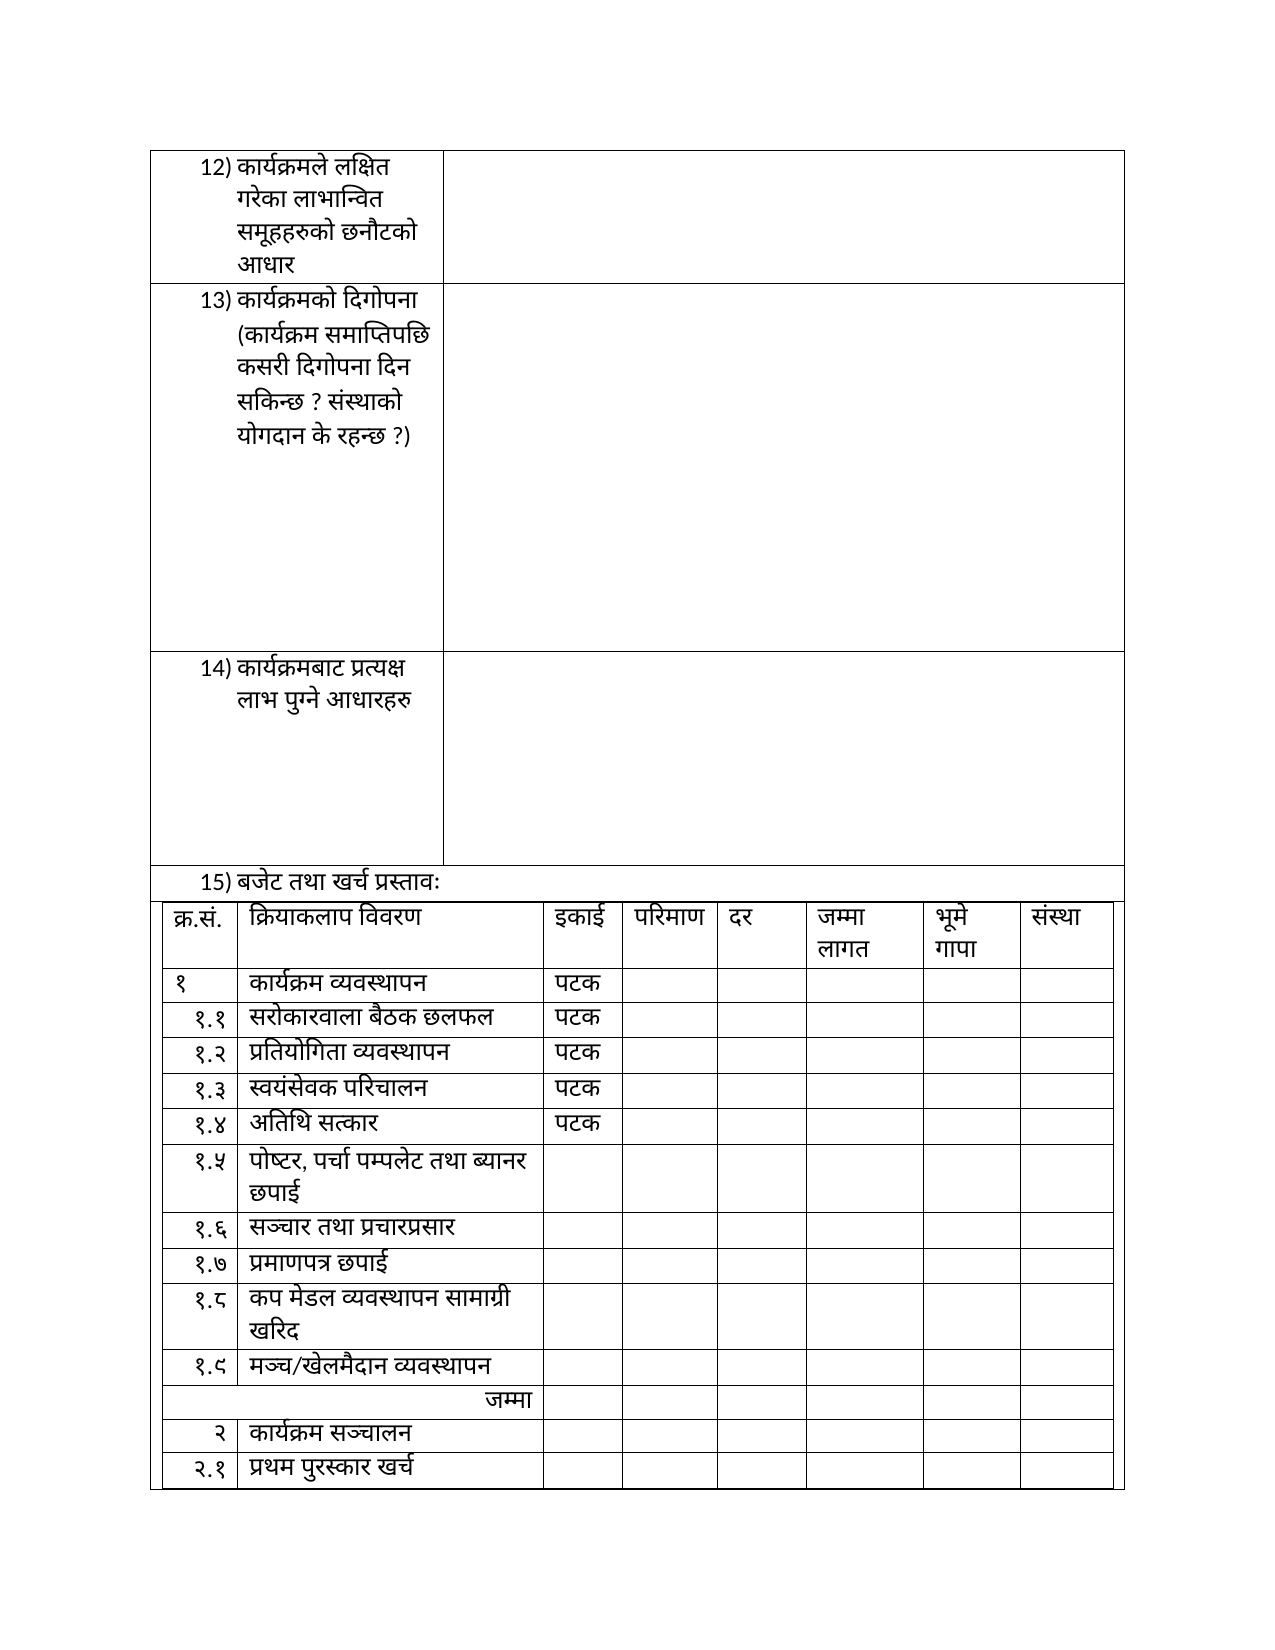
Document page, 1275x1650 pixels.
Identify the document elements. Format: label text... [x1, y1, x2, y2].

table_cell कार्यक्रमले लक्षित गरेका लाभान्वित समूहहरुको छनौटको आधार [151, 151, 443, 283]
table_cell [238, 1213, 543, 1248]
table_cell [544, 1350, 622, 1385]
table_cell [623, 1213, 717, 1248]
table_cell [544, 903, 622, 968]
table_cell [163, 1386, 543, 1419]
table_cell [718, 1003, 806, 1037]
table_cell [623, 1386, 717, 1419]
table_cell [238, 1003, 543, 1037]
table_cell [623, 969, 717, 1002]
table_cell [718, 903, 806, 968]
table_cell [718, 1249, 806, 1283]
table_cell [544, 969, 622, 1002]
table_cell [807, 1386, 923, 1419]
table_cell [544, 1420, 622, 1452]
table_cell [163, 1249, 237, 1283]
table_cell [623, 1249, 717, 1283]
table_cell कार्यक्रमको दिगोपना (कार्यक्रम समाप्तिपछि कसरी दिगोपना दिन सकिन्छ ? संस्थाको योगदान के रहन्छ ?) [151, 284, 443, 651]
table_cell [718, 1350, 806, 1385]
table_cell [238, 1284, 543, 1349]
table_cell [1021, 1420, 1113, 1452]
table_cell [924, 1213, 1020, 1248]
table_cell [718, 1284, 806, 1349]
table_cell [163, 1074, 237, 1108]
table_cell [807, 1249, 923, 1283]
table_cell [718, 969, 806, 1002]
table_cell [807, 1145, 923, 1212]
table_cell [1021, 1003, 1113, 1037]
table_cell [544, 1109, 622, 1144]
table_cell [718, 1145, 806, 1212]
table_cell [1114, 902, 1124, 1489]
table_cell [924, 1249, 1020, 1283]
table_cell [163, 1145, 237, 1212]
table_cell [444, 151, 1124, 283]
table_cell [163, 1038, 237, 1073]
table_cell [544, 1453, 622, 1488]
table_cell [1021, 1074, 1113, 1108]
table_cell [807, 969, 923, 1002]
table_cell [924, 1420, 1020, 1452]
table_cell [807, 1284, 923, 1349]
table_cell [238, 903, 543, 968]
table_cell [1021, 1038, 1113, 1073]
table_cell [238, 1350, 543, 1385]
table_cell [718, 1213, 806, 1248]
table_cell [238, 1109, 543, 1144]
table_cell [544, 1284, 622, 1349]
table_cell [1021, 1386, 1113, 1419]
table_cell [163, 1003, 237, 1037]
table_cell [807, 1350, 923, 1385]
table_cell [163, 969, 237, 1002]
table_cell [1021, 969, 1113, 1002]
table_cell [1021, 903, 1113, 968]
table_cell [238, 1038, 543, 1073]
table_cell [1021, 1109, 1113, 1144]
table_cell [163, 1109, 237, 1144]
table_cell [924, 1003, 1020, 1037]
table_cell [807, 1003, 923, 1037]
table_cell [1021, 1249, 1113, 1283]
table_cell [163, 1420, 237, 1452]
table_cell [1021, 1350, 1113, 1385]
table_cell [544, 1003, 622, 1037]
table_cell [623, 1038, 717, 1073]
table_cell [544, 1038, 622, 1073]
table_cell [718, 1420, 806, 1452]
table_cell [544, 1145, 622, 1212]
table_cell [163, 1453, 237, 1488]
table_cell [718, 1109, 806, 1144]
table_cell [807, 1453, 923, 1488]
table_cell [651, 904, 660, 909]
table_cell [623, 903, 717, 968]
table_cell [623, 1420, 717, 1452]
table_cell [623, 1003, 717, 1037]
table_cell [444, 284, 1124, 651]
table_cell [163, 1213, 237, 1248]
table_cell [151, 902, 162, 1489]
table_cell [623, 1284, 717, 1349]
table_cell [924, 1145, 1020, 1212]
table_cell [1021, 1145, 1113, 1212]
table_cell [544, 1249, 622, 1283]
table_cell [924, 1038, 1020, 1073]
table_cell कार्यक्रमबाट प्रत्यक्ष लाभ पुग्ने आधारहरु [151, 652, 443, 865]
table_cell [623, 1453, 717, 1488]
table_cell [718, 1453, 806, 1488]
table_cell [623, 1350, 717, 1385]
table_cell [623, 1145, 717, 1212]
table_cell [924, 1350, 1020, 1385]
table_cell [924, 1453, 1020, 1488]
table_cell [163, 903, 237, 968]
table_cell [638, 911, 644, 920]
table_cell [623, 1109, 717, 1144]
table_cell [924, 1109, 1020, 1144]
table_cell [807, 1420, 923, 1452]
table_cell [924, 903, 1020, 968]
table_cell [924, 1284, 1020, 1349]
table_cell [238, 969, 543, 1002]
table_cell [807, 1109, 923, 1144]
table_cell [1021, 1213, 1113, 1248]
table_cell [238, 1453, 543, 1488]
table_cell [238, 1249, 543, 1283]
table_cell [163, 1284, 237, 1349]
table_cell [238, 1420, 543, 1452]
table_cell [1021, 1284, 1113, 1349]
table_cell [718, 1074, 806, 1108]
table_cell [924, 969, 1020, 1002]
table_cell [924, 1386, 1020, 1419]
table_cell बजेट तथा खर्च प्रस्तावः [151, 866, 1124, 901]
table_cell [924, 1074, 1020, 1108]
table_cell [238, 1074, 543, 1108]
table_cell [807, 1074, 923, 1108]
table_cell [1021, 1453, 1113, 1488]
table_cell [718, 1386, 806, 1419]
table_cell [807, 1213, 923, 1248]
table_cell [544, 1074, 622, 1108]
table_cell [623, 1074, 717, 1108]
table_cell [807, 903, 923, 968]
table_cell [718, 1038, 806, 1073]
table_cell [544, 1213, 622, 1248]
table_cell [163, 1350, 237, 1385]
table_cell [807, 1038, 923, 1073]
table_cell [238, 1145, 543, 1212]
table_cell [544, 1386, 622, 1419]
table_cell [444, 652, 1124, 865]
